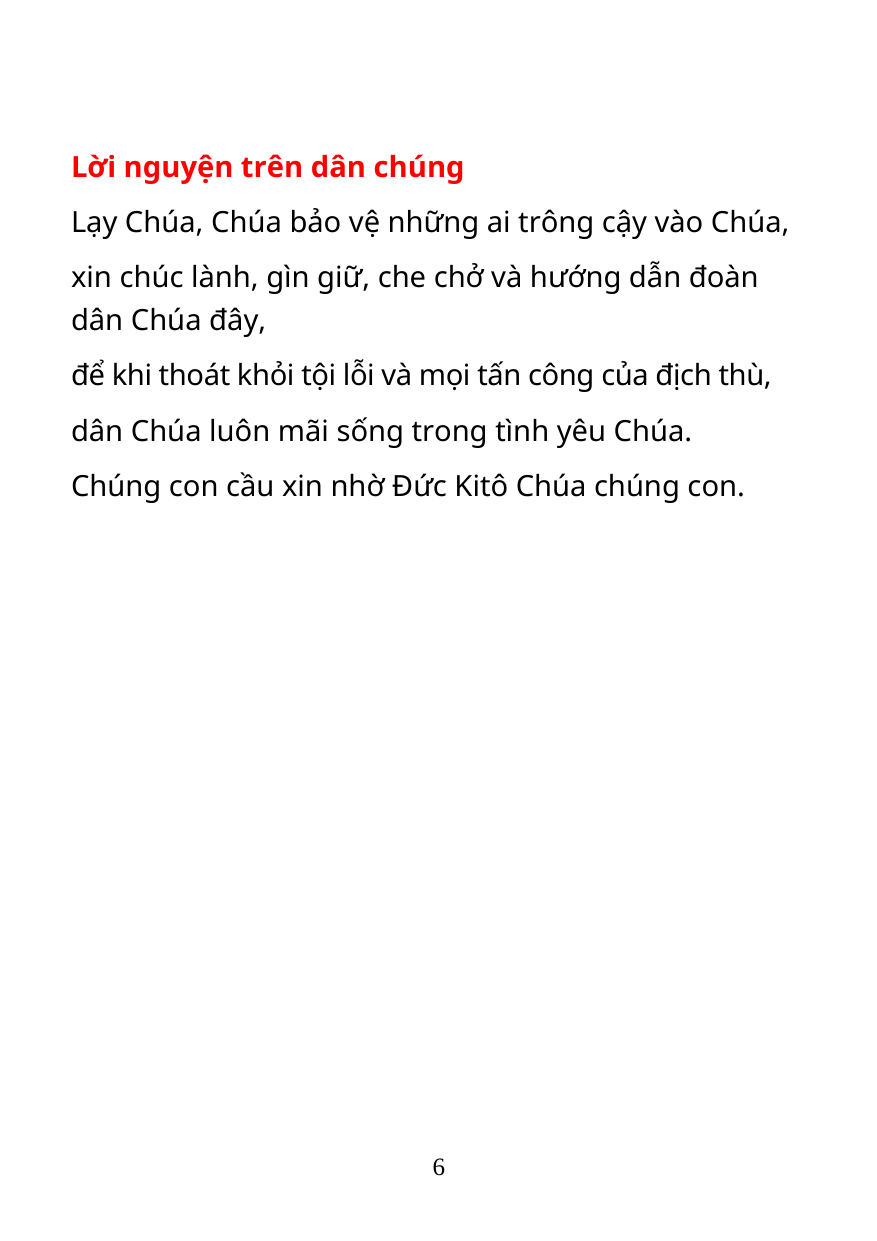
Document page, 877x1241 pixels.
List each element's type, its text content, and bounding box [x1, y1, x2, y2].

text Lời nguyện trên dân chúng [71, 146, 806, 186]
text để khi thoát khỏi tội lỗi và mọi tấn công của địch thù, [71, 354, 806, 394]
text dân Chúa luôn mãi sống trong tình yêu Chúa. [71, 410, 806, 449]
text Lạy Chúa, Chúa bảo vệ những ai trông cậy vào Chúa, [71, 201, 806, 241]
text xin chúc lành, gìn giữ, che chở và hướng dẫn đoàn dân Chúa đây, [71, 256, 806, 339]
text Chúng con cầu xin nhờ Đức Kitô Chúa chúng con. [71, 465, 806, 505]
